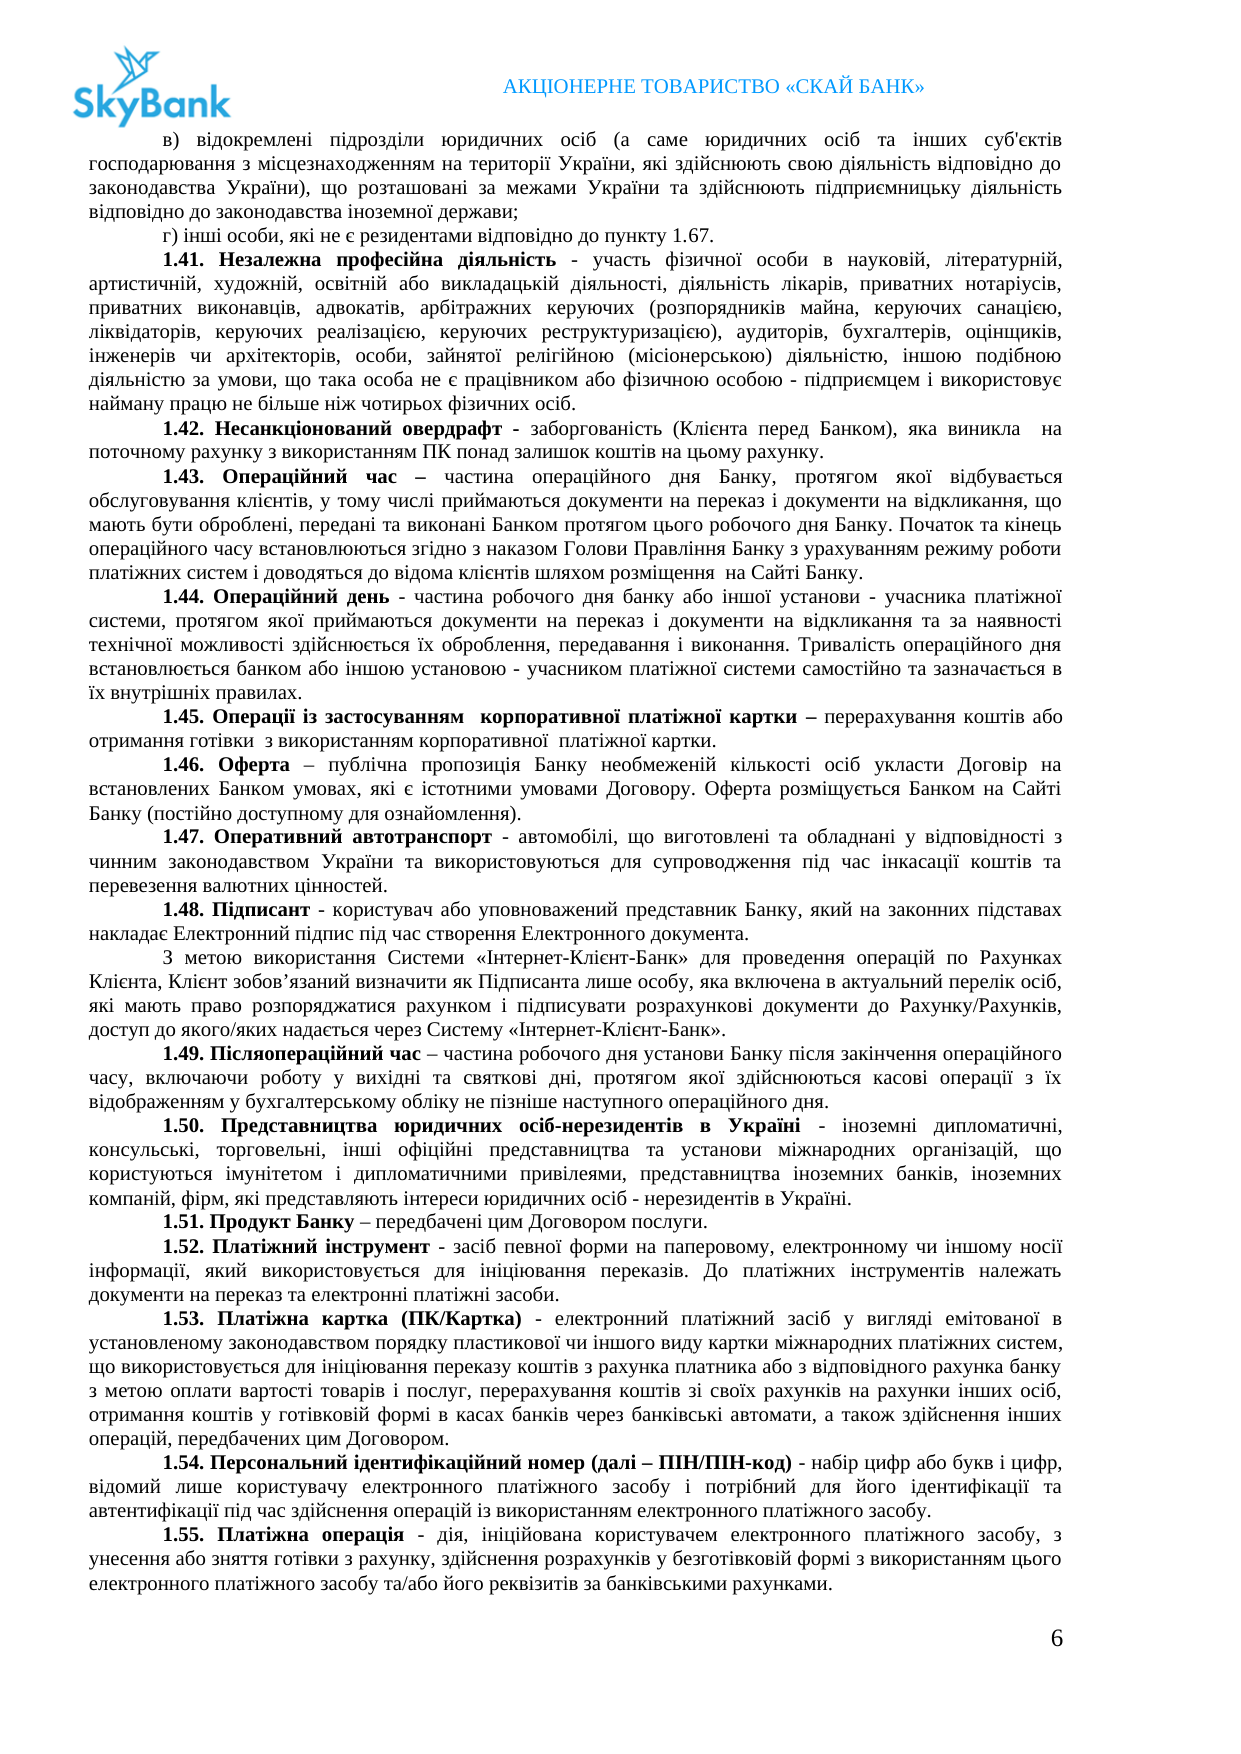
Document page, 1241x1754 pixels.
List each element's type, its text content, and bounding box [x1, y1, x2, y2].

text 1.44. Операційний день - частина робочого дня банку або іншої установи - учасника платіжної системи, протягом якої приймаються документи на переказ і документи на відкликання та за наявності технічної можливості здійснюється їх оброблення, передавання і виконання. Тривалість операційного дня встановлюється банком або іншою установою - учасником платіжної системи самостійно та зазначається в їх внутрішніх правилах. [89, 584, 1063, 704]
text 1.49. Післяопераційний час – частина робочого дня установи Банку після закінчення операційного часу, включаючи роботу у вихідні та святкові дні, протягом якої здійснюються касові операції з їх відображенням у бухгалтерському обліку не пізніше наступного операційного дня. [89, 1041, 1063, 1113]
text 1.54. Персональний ідентифікаційний номер (далі – ПІН/ПІН-код) - набір цифр або букв і цифр, відомий лише користувачу електронного платіжного засобу і потрібний для його ідентифікації та автентифікації під час здійснення операцій із використанням електронного платіжного засобу. [89, 1450, 1063, 1522]
text З метою використання Системи «Інтернет-Клієнт-Банк» для проведення операцій по Рахунках Клієнта, Клієнт зобов’язаний визначити як Підписанта лише особу, яка включена в актуальний перелік осіб, які мають право розпоряджатися рахунком і підписувати розрахункові документи до Рахунку/Рахунків, доступ до якого/яких надається через Систему «Інтернет-Клієнт-Банк». [89, 945, 1063, 1041]
text 1.47. Оперативний автотранспорт - автомобілі, що виготовлені та обладнані у відповідності з чинним законодавством України та використовуються для супроводження під час інкасації коштів та перевезення валютних цінностей. [89, 824, 1063, 897]
text 1.48. Підписант - користувач або уповноважений представник Банку, який на законних підставах накладає Електронний підпис під час створення Електронного документа. [89, 897, 1063, 945]
text 1.43. Операційний час – частина операційного дня Банку, протягом якої відбувається обслуговування клієнтів, у тому числі приймаються документи на переказ і документи на відкликання, що мають бути оброблені, передані та виконані Банком протягом цього робочого дня Банку. Початок та кінець операційного часу встановлюються згідно з наказом Голови Правління Банку з урахуванням режиму роботи платіжних систем і доводяться до відома клієнтів шляхом розміщення на Сайті Банку. [89, 463, 1063, 584]
text 1.42. Несанкціонований овердрафт - заборгованість (Клієнта перед Банком), яка виникла на поточному рахунку з використанням ПК понад залишок коштів на цьому рахунку. [89, 415, 1063, 463]
text 1.51. Продукт Банку – передбачені цим Договором послуги. [89, 1209, 1063, 1233]
text 1.50. Представництва юридичних осіб-нерезидентів в Україні - іноземні дипломатичні, консульські, торговельні, інші офіційні представництва та установи міжнародних організацій, що користуються імунітетом і дипломатичними привілеями, представництва іноземних банків, іноземних компаній, фірм, які представляють інтереси юридичних осіб - нерезидентів в Україні. [89, 1113, 1063, 1209]
text 1.41. Незалежна професійна діяльність - участь фізичної особи в науковій, літературній, артистичній, художній, освітній або викладацькій діяльності, діяльність лікарів, приватних нотаріусів, приватних виконавців, адвокатів, арбітражних керуючих (розпорядників майна, керуючих санацією, ліквідаторів, керуючих реалізацією, керуючих реструктуризацією), аудиторів, бухгалтерів, оцінщиків, інженерів чи архітекторів, особи, зайнятої релігійною (місіонерською) діяльністю, іншою подібною діяльністю за умови, що така особа не є працівником або фізичною особою - підприємцем і використовує найману працю не більше ніж чотирьох фізичних осіб. [89, 247, 1063, 415]
text 1.46. Оферта – публічна пропозиція Банку необмеженій кількості осіб укласти Договір на встановлених Банком умовах, які є істотними умовами Договору. Оферта розміщується Банком на Сайті Банку (постійно доступному для ознайомлення). [89, 752, 1063, 824]
picture [53, 35, 261, 140]
text в) відокремлені підрозділи юридичних осіб (а саме юридичних осіб та інших суб'єктів господарювання з місцезнаходженням на території України, які здійснюють свою діяльність відповідно до законодавства України), що розташовані за межами України та здійснюють підприємницьку діяльність відповідно до законодавства іноземної держави; [89, 127, 1063, 223]
text 1.53. Платіжна картка (ПК/Картка) - електронний платіжний засіб у вигляді емітованої в установленому законодавством порядку пластикової чи іншого виду картки міжнародних платіжних систем, що використовується для ініціювання переказу коштів з рахунка платника або з відповідного рахунка банку з метою оплати вартості товарів і послуг, перерахування коштів зі своїх рахунків на рахунки інших осіб, отримання коштів у готівковій формі в касах банків через банківські автомати, а також здійснення інших операцій, передбачених цим Договором. [89, 1306, 1063, 1450]
text г) інші особи, які не є резидентами відповідно до пункту 1.67. [89, 223, 1063, 247]
text 1.55. Платіжна операція - дія, ініційована користувачем електронного платіжного засобу, з унесення або зняття готівки з рахунку, здійснення розрахунків у безготівковій формі з використанням цього електронного платіжного засобу та/або його реквізитів за банківськими рахунками. [89, 1522, 1063, 1594]
text 1.45. Операції із застосуванням корпоративної платіжної картки – перерахування коштів або отримання готівки з використанням корпоративної платіжної картки. [89, 704, 1063, 752]
text 1.52. Платіжний інструмент - засіб певної форми на паперовому, електронному чи іншому носії інформації, який використовується для ініціювання переказів. До платіжних інструментів належать документи на переказ та електронні платіжні засоби. [89, 1233, 1063, 1306]
